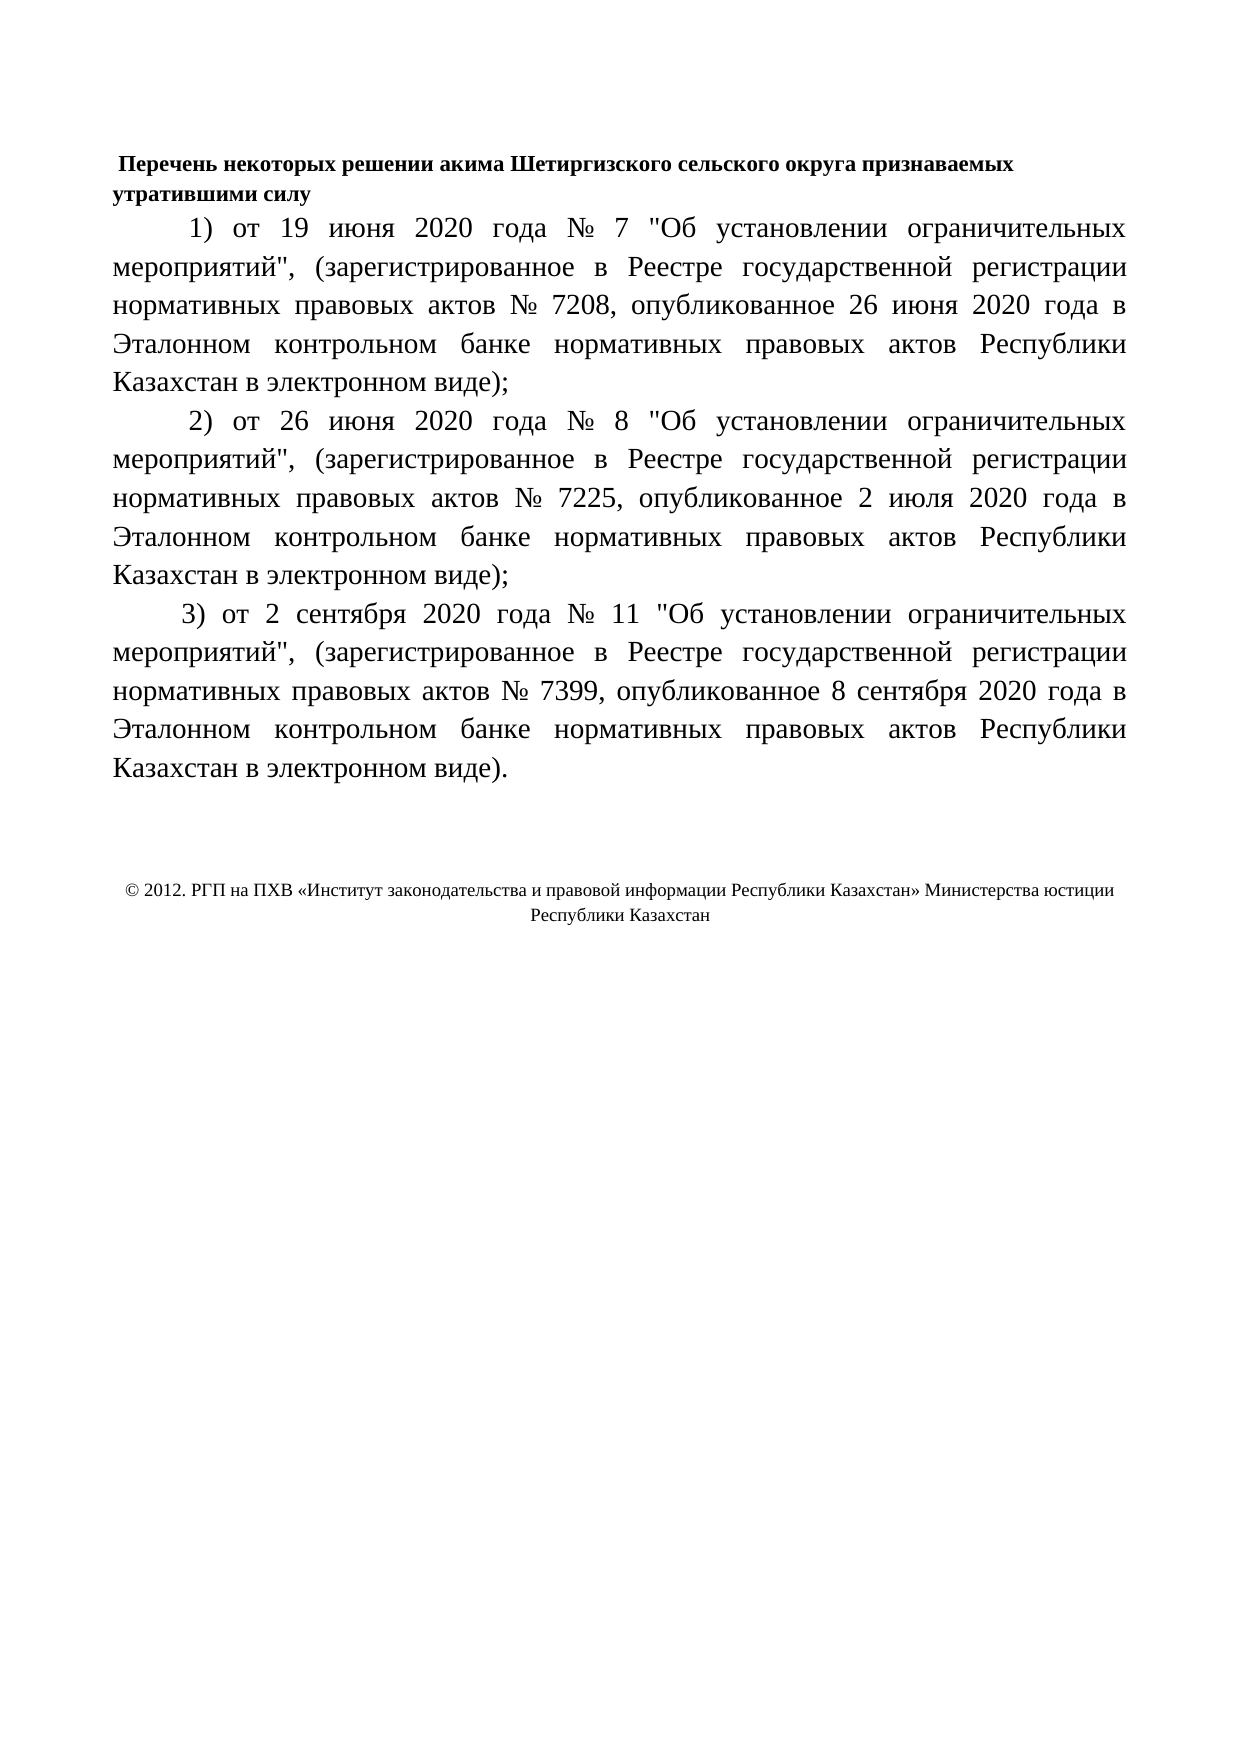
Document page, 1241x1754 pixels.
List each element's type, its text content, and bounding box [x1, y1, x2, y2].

text © 2012. РГП на ПХВ «Институт законодательства и правовой информации Республики Казахстан» Министерства юстиции Республики Казахстан [112, 879, 1128, 926]
text 3) от 2 сентября 2020 года № 11 "Об установлении ограничительных мероприятий", (зарегистрированное в Реестре государственной регистрации нормативных правовых актов № 7399, опубликованное 8 сентября 2020 года в Эталонном контрольном банке нормативных правовых актов Республики Казахстан в электронном виде). [112, 596, 1128, 783]
text Перечень некоторых решении акима Шетиргизского сельского округа признаваемых утратившими силу [112, 150, 1128, 207]
text 2) от 26 июня 2020 года № 8 "Об установлении ограничительных мероприятий", (зарегистрированное в Реестре государственной регистрации нормативных правовых актов № 7225, опубликованное 2 июля 2020 года в Эталонном контрольном банке нормативных правовых актов Республики Казахстан в электронном виде); [112, 403, 1128, 591]
text 1) от 19 июня 2020 года № 7 "Об установлении ограничительных мероприятий", (зарегистрированное в Реестре государственной регистрации нормативных правовых актов № 7208, опубликованное 26 июня 2020 года в Эталонном контрольном банке нормативных правовых актов Республики Казахстан в электронном виде); [112, 210, 1128, 398]
